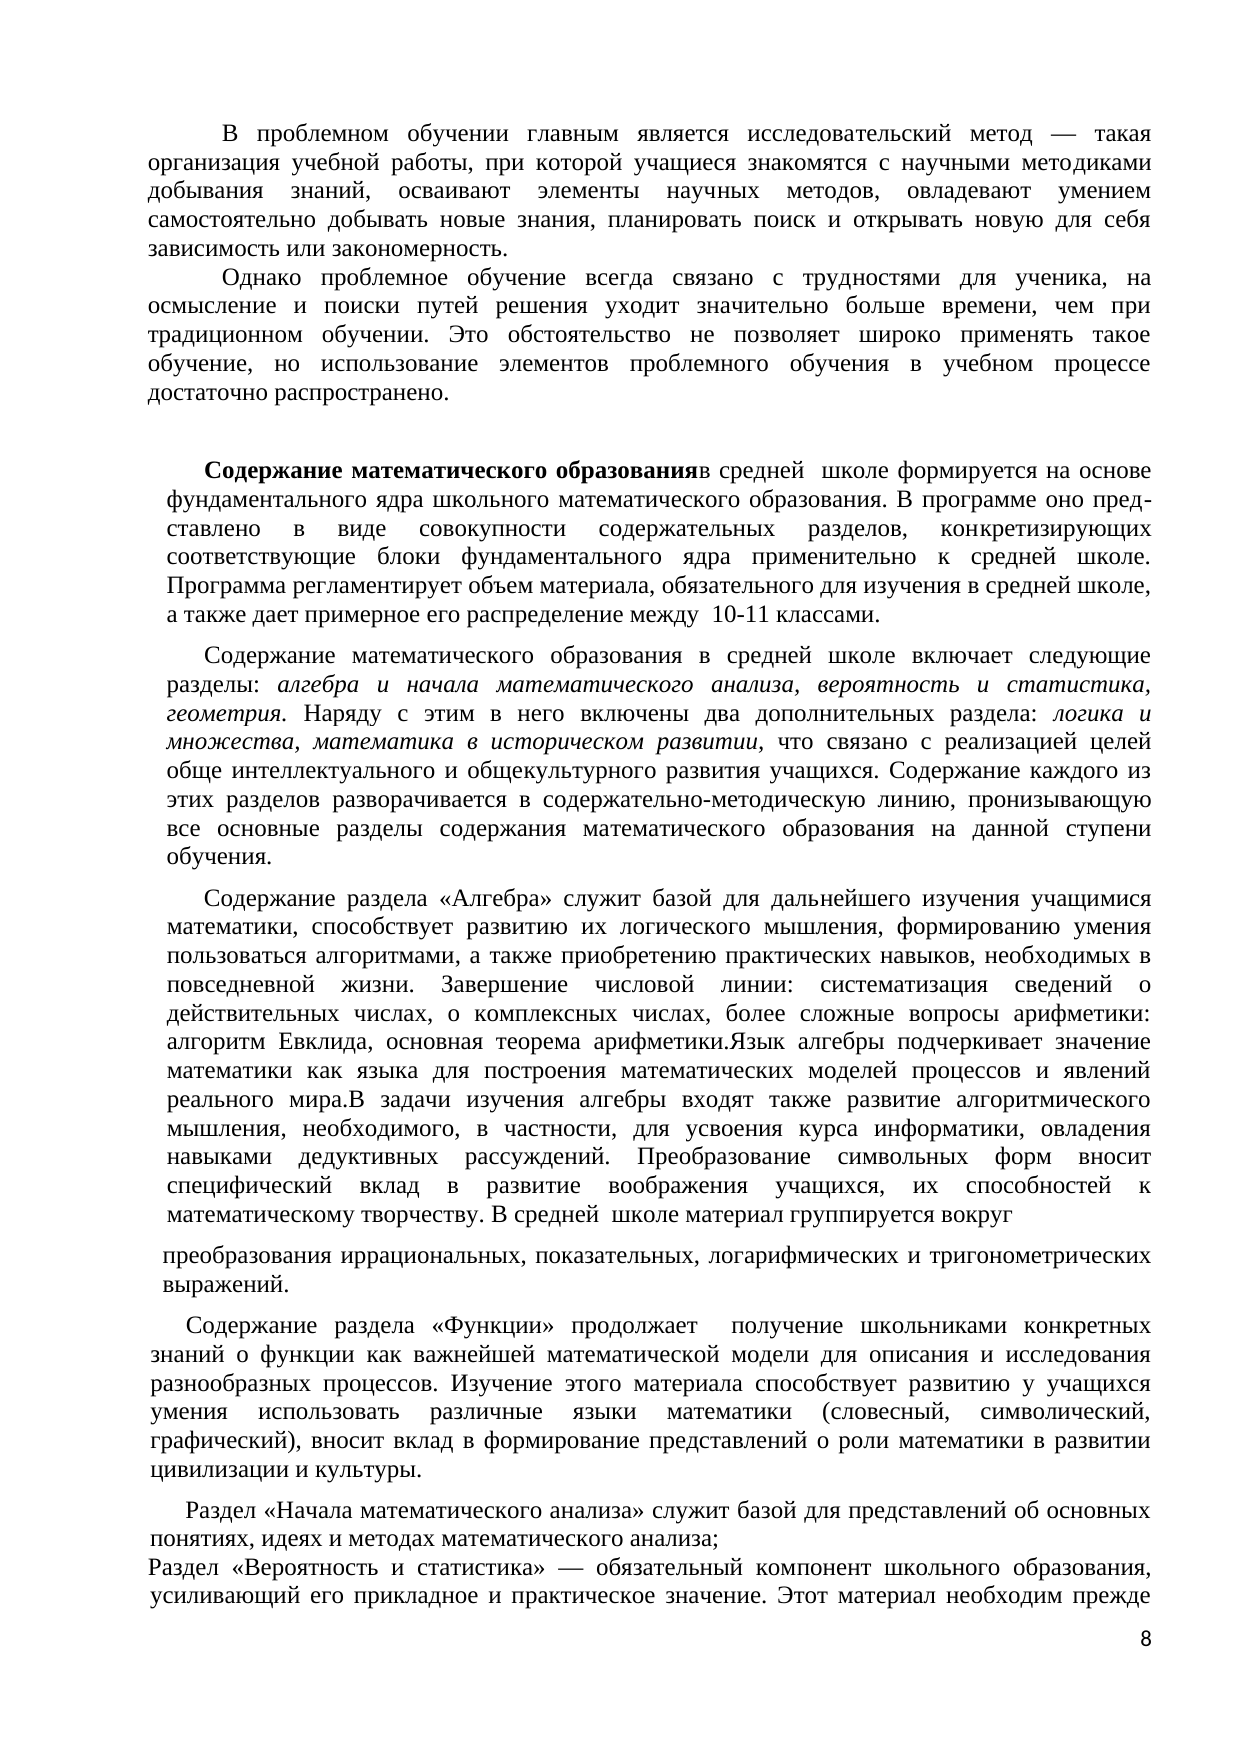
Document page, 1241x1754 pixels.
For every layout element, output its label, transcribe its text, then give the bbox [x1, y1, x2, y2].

text Однако проблемное обучение всегда связано с трудностями для ученика, на осмысление и поиски путей решения уходит значительно больше времени, чем при традиционном обучении. Это обстоятельство не позволяет широко применять такое обучение, но использование элементов проблемного обучения в учебном процессе достаточно распространено. [148, 262, 1152, 406]
text преобразования иррациональных, показательных, логарифмических и тригонометрических выражений. [162, 1240, 1152, 1298]
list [148, 1552, 1152, 1609]
list Раздел «Начала математического анализа» служит базой для представлений об основных понятиях, идеях и методах математического анализа; [148, 1495, 1152, 1552]
text Содержание раздела «Алгебра» служит базой для дальнейшего изучения учащимися математики, способствует развитию их логического мышления, формированию умения пользоваться алгоритмами, а также приобретению практических навыков, необходимых в повседневной жизни. Завершение числовой линии: систематизация сведений о действительных числах, о комплексных числах, более сложные вопросы арифметики: алгоритм Евклида, основная теорема арифметики.Язык алгебры подчеркивает значение математики как языка для построения математических моделей процессов и явлений реального мира.В задачи изучения алгебры входят также развитие алгоритмического мышления, необходимого, в частности, для усвоения курса информатики, овладения навыками дедуктивных рассуждений. Преобразование символьных форм вносит специфический вклад в развитие воображения учащихся, их способностей к математическому творчеству. В средней школе материал группируется вокруг [167, 883, 1152, 1228]
text Содержание раздела «Функции» продолжает получение школьниками конкретных знаний о функции как важнейшей математической модели для описания и исследования разнообразных процессов. Изучение этого материала способствует развитию у учащихся умения использовать различные языки математики (словесный, символический, графический), вносит вклад в формирование представлений о роли математики в развитии цивилизации и культуры. [150, 1310, 1152, 1483]
text Содержание математического образованияв средней школе формируется на основе фундаментального ядра школьного математического образования. В программе оно представлено в виде совокупности содержательных разделов, конкретизирующих соответствующие блоки фундаментального ядра применительно к средней школе. Программа регламентирует объем материала, обязательного для изучения в средней школе, а также дает примерное его распределение между 10-11 классами. [166, 455, 1152, 628]
text Содержание математического образования в средней школе включает следующие разделы: алгебра и начала математического анализа, вероятность и статистика, геометрия. Наряду с этим в него включены два дополнительных раздела: логика и множества, математика в историческом развитии, что связано с реализацией целей обще интеллектуального и общекультурного развития учащихся. Содержание каждого из этих разделов разворачивается в содержательно-методическую линию, пронизывающую все основные разделы содержания математического образования на данной ступени обучения. [166, 698, 1152, 870]
text В проблемном обучении главным является исследовательский метод — такая организация учебной работы, при которой учащиеся знакомятся с научными методиками добывания знаний, осваивают элементы научных методов, овладевают умением самостоятельно добывать новые знания, планировать поиск и открывать новую для себя зависимость или закономерность. [148, 118, 1152, 262]
text Содержание математического образования в средней школе включает следующие разделы: алгебра и начала математического анализа, вероятность и статистика, геометрия. Наряду с этим в него включены два дополнительных раздела: логика и множества, математика в историческом развитии, что связано с реализацией целей обще интеллектуального и общекультурного развития учащихся. Содержание каждого из этих разделов разворачивается в содержательно-методическую линию, пронизывающую все основные разделы содержания математического образования на данной ступени обучения. [166, 640, 1152, 698]
